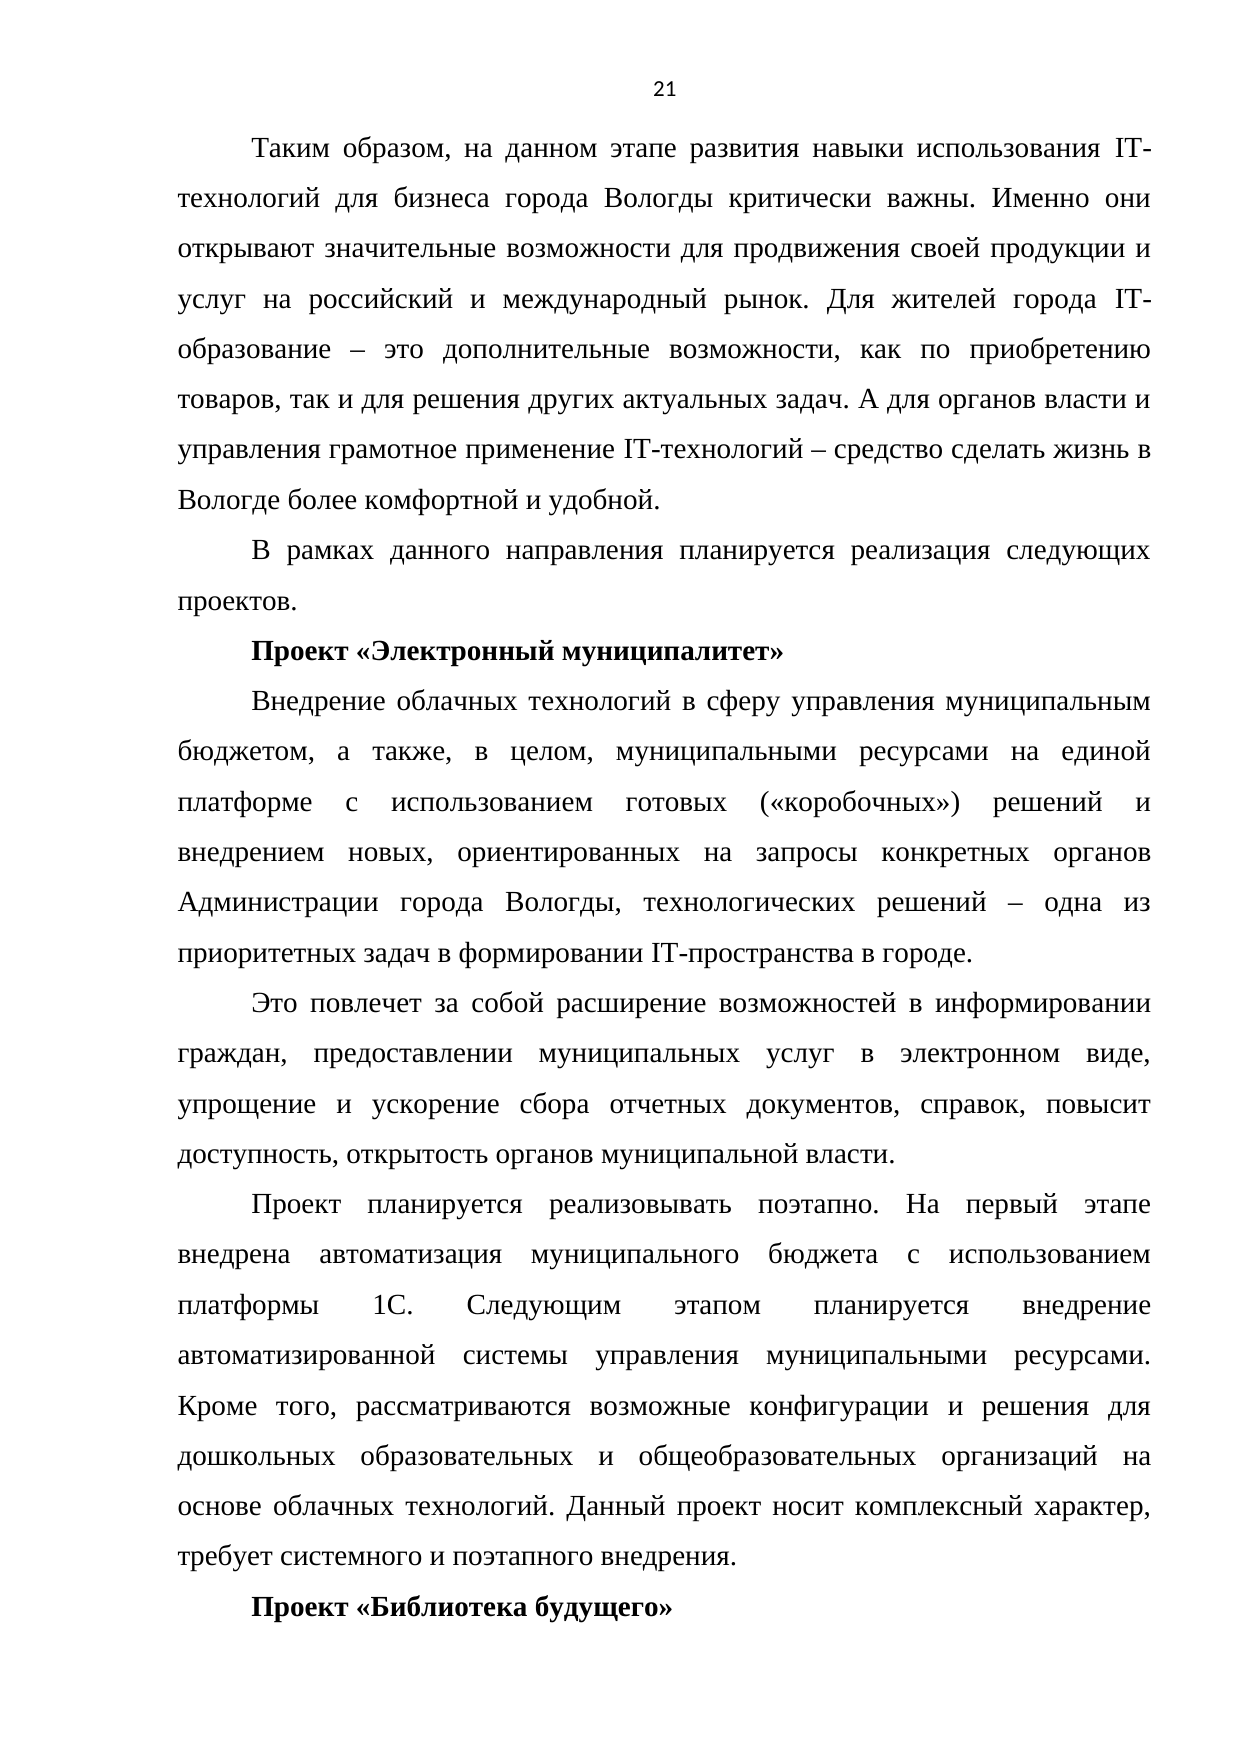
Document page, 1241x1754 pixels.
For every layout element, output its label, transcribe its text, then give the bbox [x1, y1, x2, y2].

text Проект «Электронный муниципалитет» [177, 633, 1152, 666]
text Это повлечет за собой расширение возможностей в информировании граждан, предоставлении муниципальных услуг в электронном виде, упрощение и ускорение сбора отчетных документов, справок, повысит доступность, открытость органов муниципальной власти. [177, 985, 1152, 1169]
text Проект «Библиотека будущего» [177, 1589, 1152, 1622]
text В рамках данного направления планируется реализация следующих проектов. [177, 532, 1152, 616]
text Внедрение облачных технологий в сферу управления муниципальным бюджетом, а также, в целом, муниципальными ресурсами на единой платформе с использованием готовых («коробочных») решений и внедрением новых, ориентированных на запросы конкретных органов Администрации города Вологды, технологических решений – одна из приоритетных задач в формировании IT-пространства в городе. [177, 683, 1152, 968]
text Таким образом, на данном этапе развития навыки использования IT-технологий для бизнеса города Вологды критически важны. Именно они открывают значительные возможности для продвижения своей продукции и услуг на российский и международный рынок. Для жителей города IT-образование – это дополнительные возможности, как по приобретению товаров, так и для решения других актуальных задач. А для органов власти и управления грамотное применение IT-технологий – средство сделать жизнь в Вологде более комфортной и удобной. [177, 130, 1152, 516]
text Проект планируется реализовывать поэтапно. На первый этапе внедрена автоматизация муниципального бюджета с использованием платформы 1С. Следующим этапом планируется внедрение автоматизированной системы управления муниципальными ресурсами. Кроме того, рассматриваются возможные конфигурации и решения для дошкольных образовательных и общеобразовательных организаций на основе облачных технологий. Данный проект носит комплексный характер, требует системного и поэтапного внедрения. [177, 1186, 1152, 1572]
